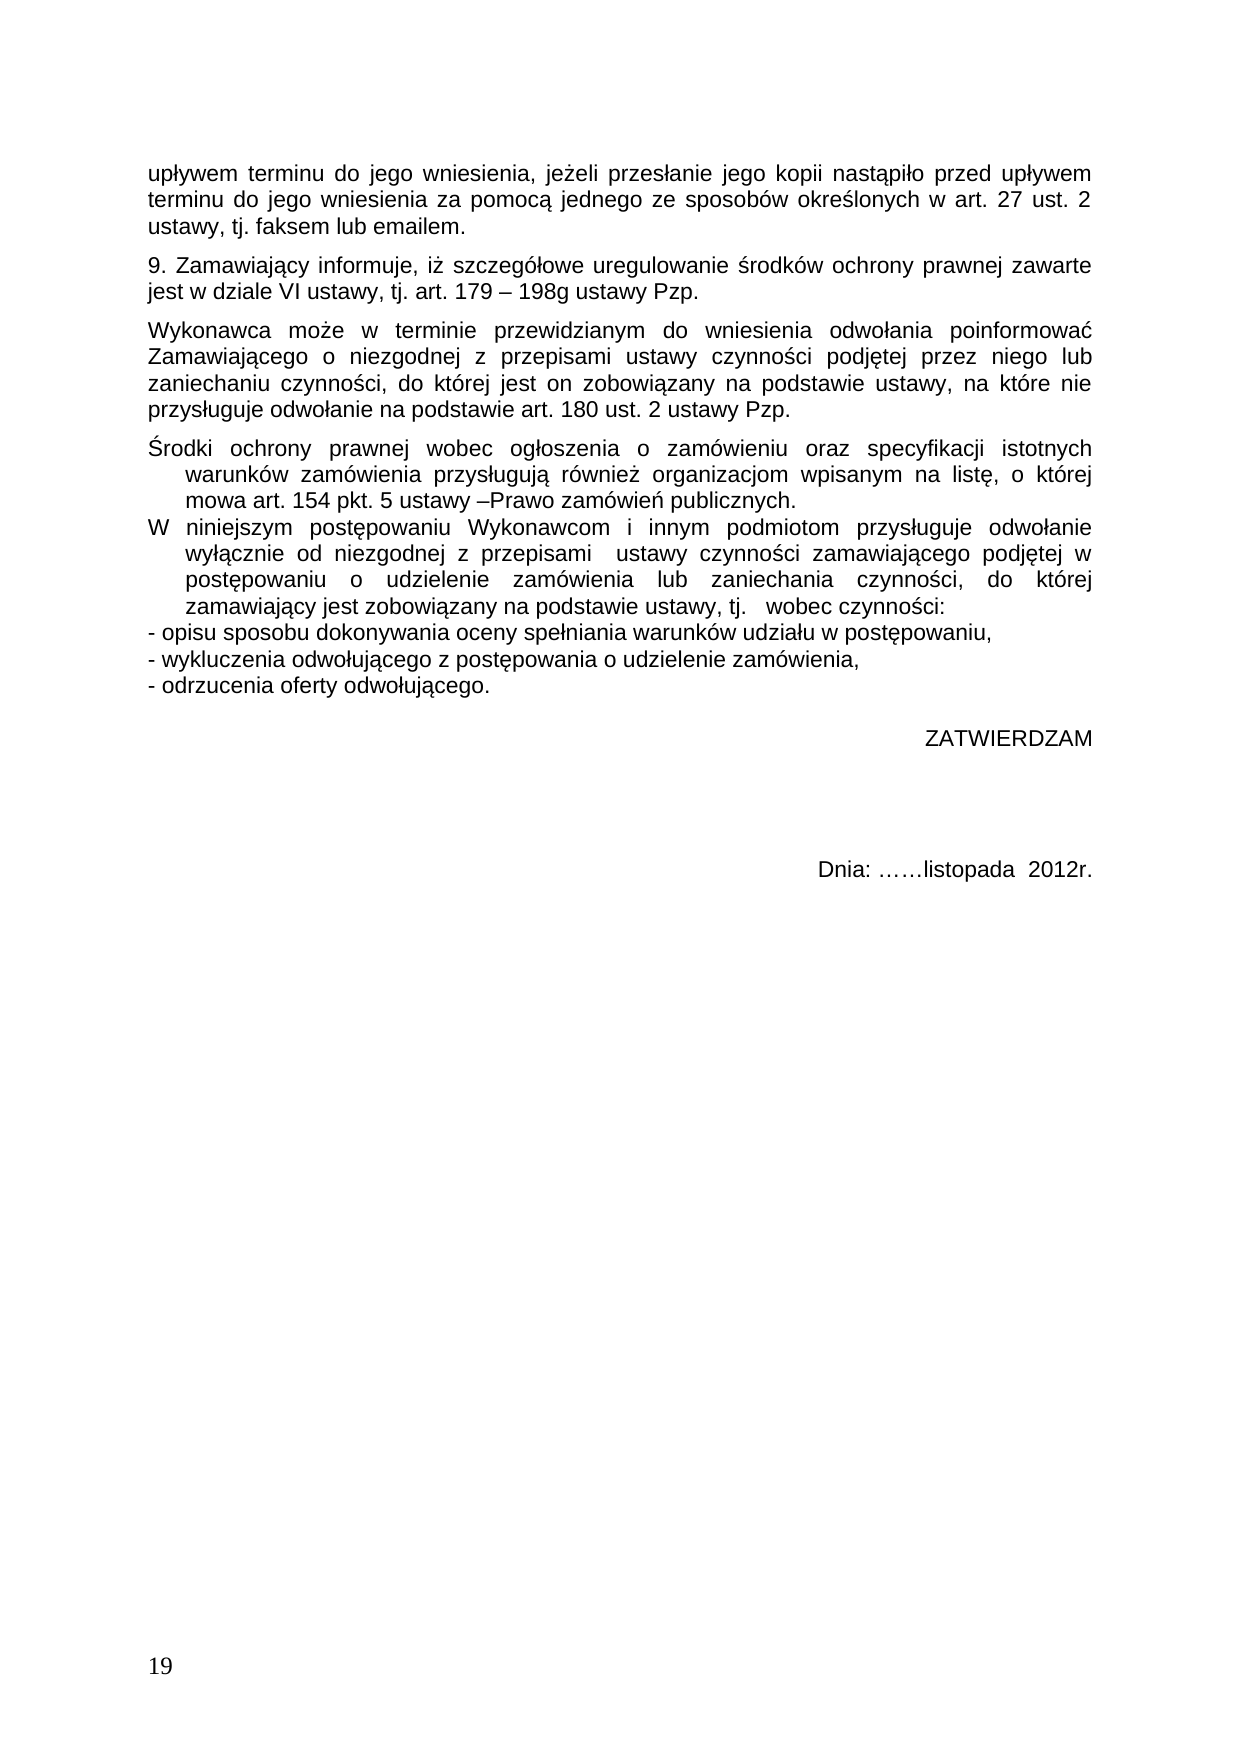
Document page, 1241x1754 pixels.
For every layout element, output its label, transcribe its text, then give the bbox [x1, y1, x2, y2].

text Środki ochrony prawnej wobec ogłoszenia o zamówieniu oraz specyfikacji istotnych warunków zamówienia przysługują również organizacjom wpisanym na listę, o której mowa art. 154 pkt. 5 ustawy –Prawo zamówień publicznych. [148, 435, 1093, 514]
text W niniejszym postępowaniu Wykonawcom i innym podmiotom przysługuje odwołanie wyłącznie od niezgodnej z przepisami ustawy czynności zamawiającego podjętej w postępowaniu o udzielenie zamówienia lub zaniechania czynności, do której zamawiający jest zobowiązany na podstawie ustawy, tj. wobec czynności: [148, 514, 1093, 619]
text Wykonawca może w terminie przewidzianym do wniesienia odwołania poinformować Zamawiającego o niezgodnej z przepisami ustawy czynności podjętej przez niego lub zaniechaniu czynności, do której jest on zobowiązany na podstawie ustawy, na które nie przysługuje odwołanie na podstawie art. 180 ust. 2 ustawy Pzp. [148, 317, 1093, 422]
text ZATWIERDZAM [185, 724, 1093, 751]
text - wykluczenia odwołującego z postępowania o udzielenie zamówienia, [148, 646, 1093, 672]
text - odrzucenia oferty odwołującego. [148, 672, 1093, 698]
text 9. Zamawiający informuje, iż szczegółowe uregulowanie środków ochrony prawnej zawarte jest w dziale VI ustawy, tj. art. 179 – 198g ustawy Pzp. [148, 252, 1093, 304]
text - opisu sposobu dokonywania oceny spełniania warunków udziału w postępowaniu, [148, 619, 1093, 646]
text Dnia: ……listopada 2012r. [185, 856, 1093, 883]
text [148, 160, 1093, 239]
